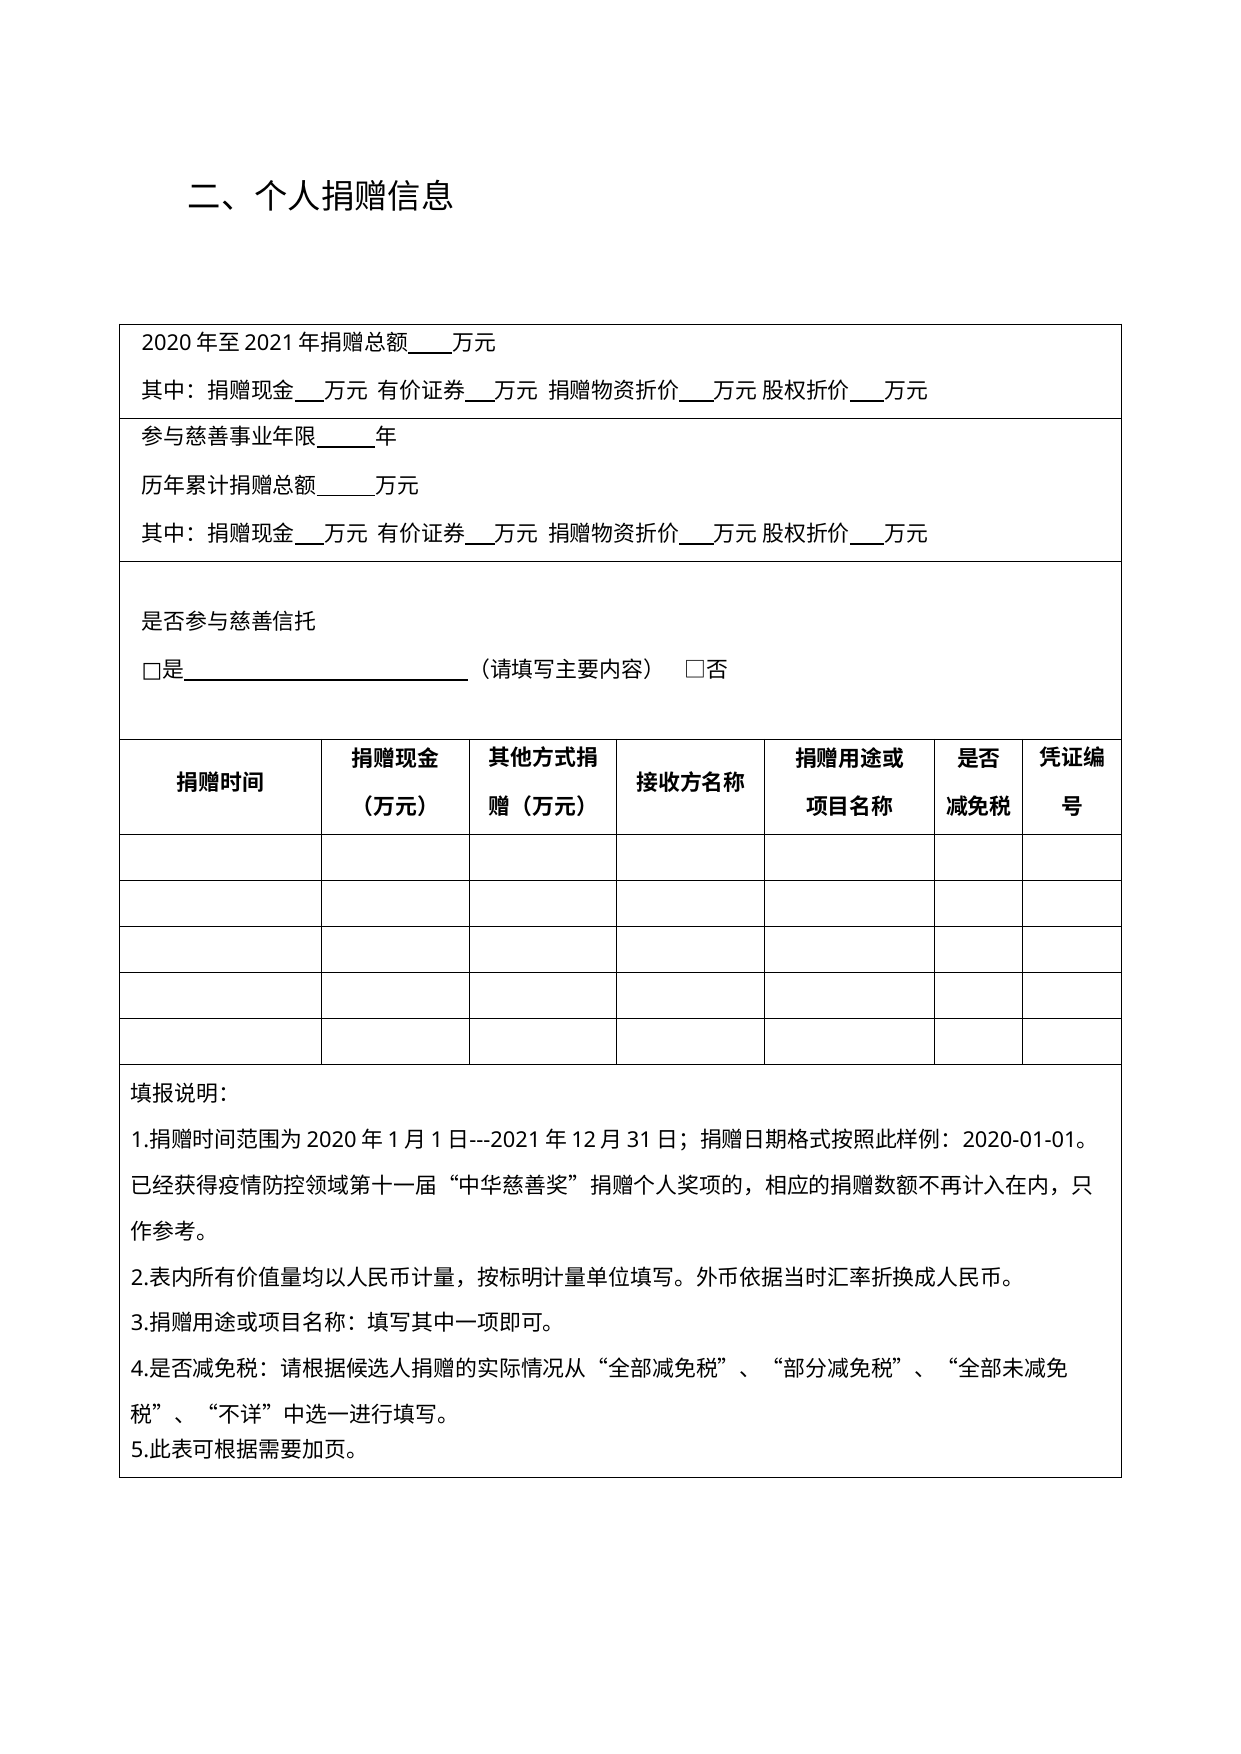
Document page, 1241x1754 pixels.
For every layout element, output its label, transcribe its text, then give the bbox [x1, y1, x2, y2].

table_cell [617, 973, 764, 1018]
table_cell 填报说明： 1.捐赠时间范围为2020年1月1日---2021年12月31日；捐赠日期格式按照此样例：2020-01-01。已经获得疫情防控领域第十一届“中华慈善奖”捐赠个人奖项的，相应的捐赠数额不再计入在内，只作参考。 2.表内所有价值量均以人民币计量，按标明计量单位填写。外币依据当时汇率折换成人民币。 3.捐赠用途或项目名称：填写其中一项即可。 4.是否减免税：请根据候选人捐赠的实际情况从“全部减免税”、“部分减免税”、“全部未减免税”、“不详”中选一进行填写。 5.此表可根据需要加页。 [120, 1065, 1121, 1477]
table_cell [765, 1019, 934, 1064]
table_cell [617, 1019, 764, 1064]
table_cell [765, 835, 934, 880]
table_cell 捐赠现金 （万元） [322, 740, 469, 834]
table_cell [617, 881, 764, 926]
table_cell 其他方式捐赠（万元） [470, 740, 616, 834]
table_cell [120, 927, 321, 972]
table_cell [617, 835, 764, 880]
table_cell [935, 973, 1022, 1018]
table_cell [120, 835, 321, 880]
table_cell [617, 927, 764, 972]
table_header 2020年至2021年捐赠总额 万元 其中：捐赠现金 万元 有价证券 万元 捐赠物资折价 万元 股权折价 万元 [120, 325, 1121, 418]
table_cell [470, 927, 616, 972]
table_cell 捐赠用途或 项目名称 [765, 740, 934, 834]
table_cell [1023, 881, 1121, 926]
table_cell [935, 881, 1022, 926]
table_cell [935, 927, 1022, 972]
table_cell [1023, 835, 1121, 880]
table_cell [1023, 973, 1121, 1018]
table_cell [322, 973, 469, 1018]
table_cell [470, 973, 616, 1018]
table_cell [765, 973, 934, 1018]
table_cell [322, 927, 469, 972]
table_cell 是否参与慈善信托 □是 （请填写主要内容） □否 [120, 562, 1121, 739]
table_cell [935, 1019, 1022, 1064]
table_cell 捐赠时间 [120, 740, 321, 834]
table_cell [470, 881, 616, 926]
table_cell [322, 881, 469, 926]
table_cell 参与慈善事业年限 年 历年累计捐赠总额 万元 其中：捐赠现金 万元 有价证券 万元 捐赠物资折价 万元 股权折价 万元 [120, 419, 1121, 561]
table_cell [322, 835, 469, 880]
table_cell 凭证编号 [1023, 740, 1121, 834]
table_cell [470, 835, 616, 880]
table_cell [120, 973, 321, 1018]
table_cell 接收方名称 [617, 740, 764, 834]
table_cell [935, 835, 1022, 880]
table_cell [765, 927, 934, 972]
table_cell [120, 1019, 321, 1064]
table_cell [470, 1019, 616, 1064]
text 二、个人捐赠信息 [187, 162, 1053, 227]
table_cell [322, 1019, 469, 1064]
table_cell 是否 减免税 [935, 740, 1022, 834]
table_cell [765, 881, 934, 926]
table_cell [1023, 1019, 1121, 1064]
table_cell [1023, 927, 1121, 972]
table_cell [120, 881, 321, 926]
